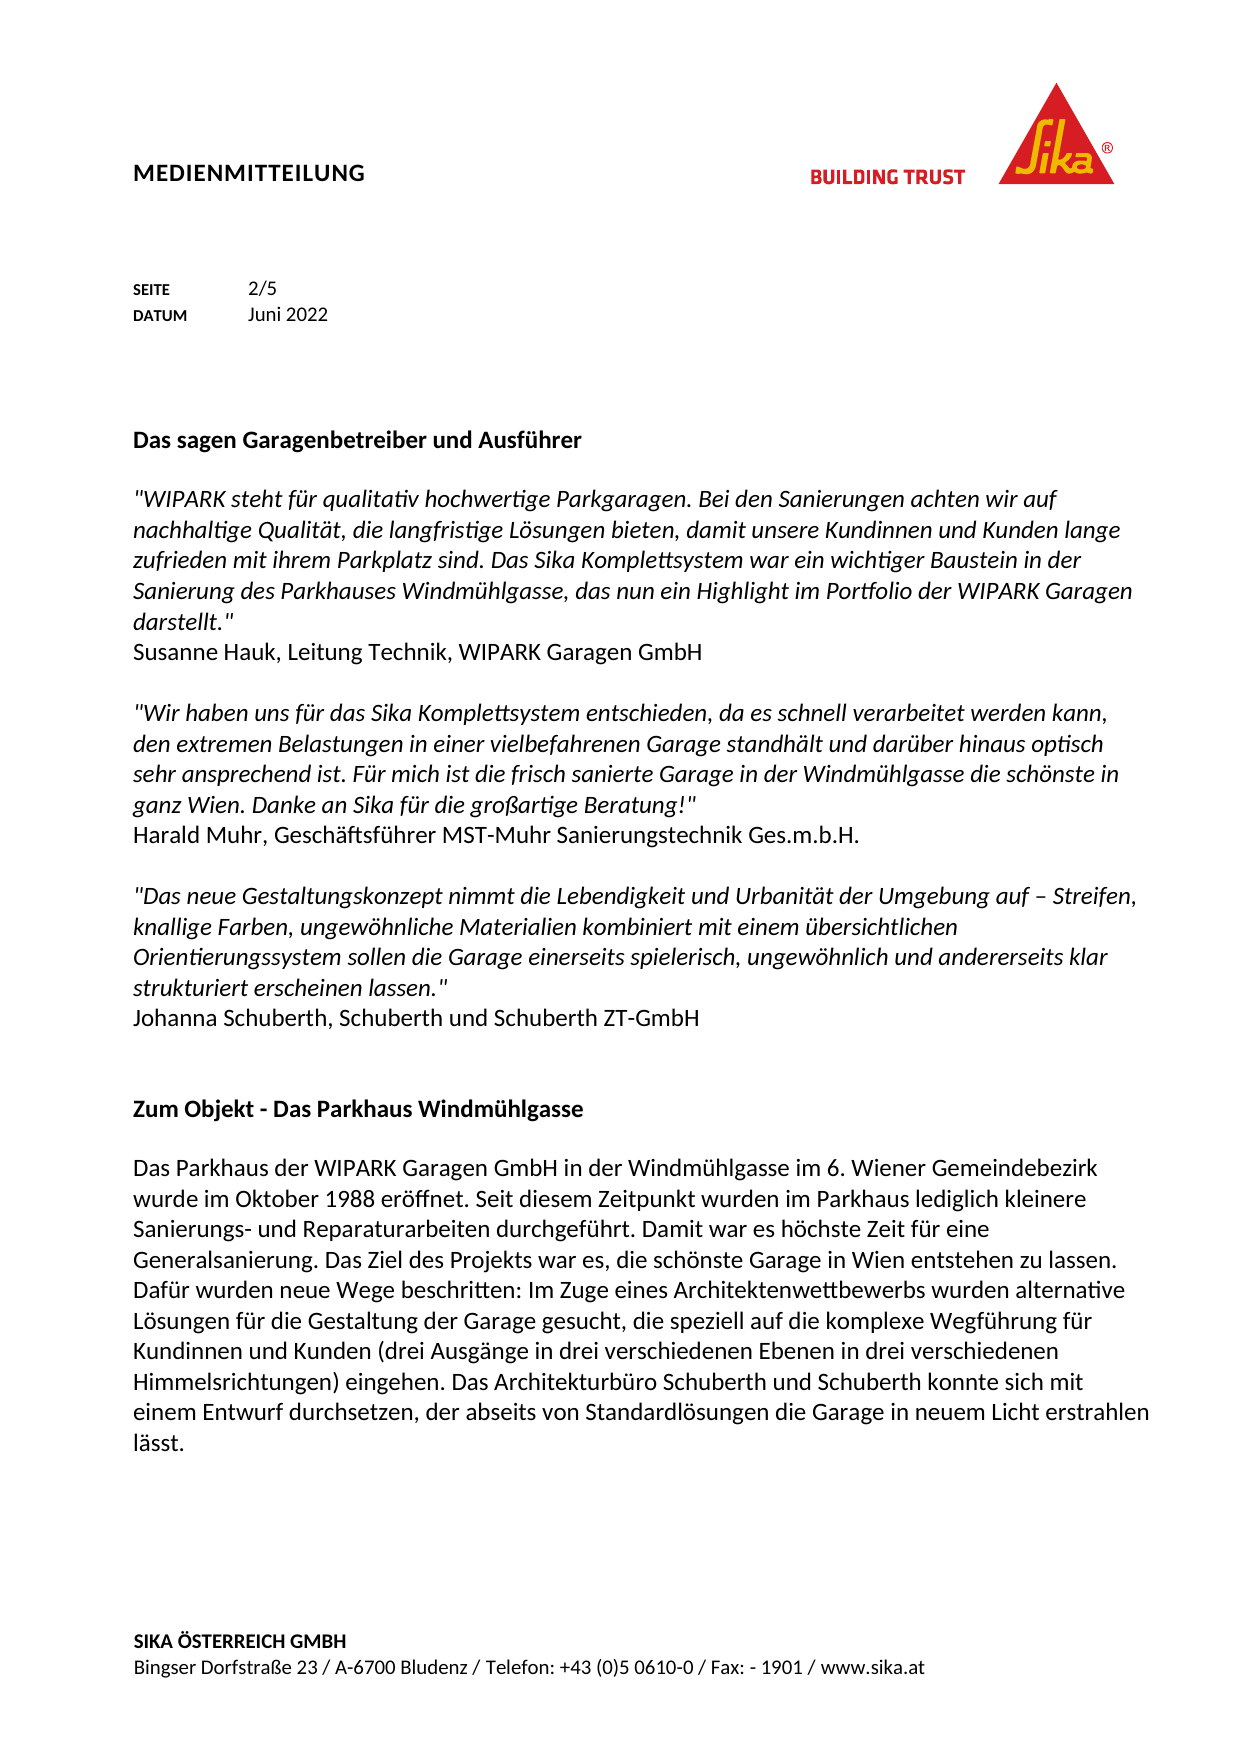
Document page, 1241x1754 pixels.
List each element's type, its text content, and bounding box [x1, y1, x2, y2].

text Das Parkhaus der WIPARK Garagen GmbH in der Windmühlgasse im 6. Wiener Gemeindebezirk wurde im Oktober 1988 eröffnet. Seit diesem Zeitpunkt wurden im Parkhaus lediglich kleinere Sanierungs- und Reparaturarbeiten durchgeführt. Damit war es höchste Zeit für eine Generalsanierung. Das Ziel des Projekts war es, die schönste Garage in Wien entstehen zu lassen. Dafür wurden neue Wege beschritten: Im Zuge eines Architektenwettbewerbs wurden alternative Lösungen für die Gestaltung der Garage gesucht, die speziell auf die komplexe Wegführung für Kundinnen und Kunden (drei Ausgänge in drei verschiedenen Ebenen in drei verschiedenen Himmelsrichtungen) eingehen. Das Architekturbüro Schuberth und Schuberth konnte sich mit einem Entwurf durchsetzen, der abseits von Standardlösungen die Garage in neuem Licht erstrahlen lässt. [133, 1152, 1152, 1458]
text Zum Objekt - Das Parkhaus Windmühlgasse [133, 1093, 1152, 1123]
text Johanna Schuberth, Schuberth und Schuberth ZT-GmbH [133, 1002, 1152, 1033]
text "Das neue Gestaltungskonzept nimmt die Lebendigkeit und Urbanität der Umgebung auf – Streifen, knallige Farben, ungewöhnliche Materialien kombiniert mit einem übersichtlichen Orientierungssystem sollen die Garage einerseits spielerisch, ungewöhnlich und andererseits klar strukturiert erscheinen lassen." [133, 880, 1152, 1002]
text "WIPARK steht für qualitativ hochwertige Parkgaragen. Bei den Sanierungen achten wir auf nachhaltige Qualität, die langfristige Lösungen bieten, damit unsere Kundinnen und Kunden lange zufrieden mit ihrem Parkplatz sind. Das Sika Komplettsystem war ein wichtiger Baustein in der Sanierung des Parkhauses Windmühlgasse, das nun ein Highlight im Portfolio der WIPARK Garagen darstellt." [133, 484, 1152, 636]
text "Wir haben uns für das Sika Komplettsystem entschieden, da es schnell verarbeitet werden kann, den extremen Belastungen in einer vielbefahrenen Garage standhält und darüber hinaus optisch sehr ansprechend ist. Für mich ist die frisch sanierte Garage in der Windmühlgasse die schönste in ganz Wien. Danke an Sika für die großartige Beratung!" [133, 697, 1152, 819]
text Susanne Hauk, Leitung Technik, WIPARK Garagen GmbH [133, 636, 1152, 667]
text Das sagen Garagenbetreiber und Ausführer [133, 424, 1152, 454]
text Harald Muhr, Geschäftsführer MST-Muhr Sanierungstechnik Ges.m.b.H. [133, 819, 1152, 850]
